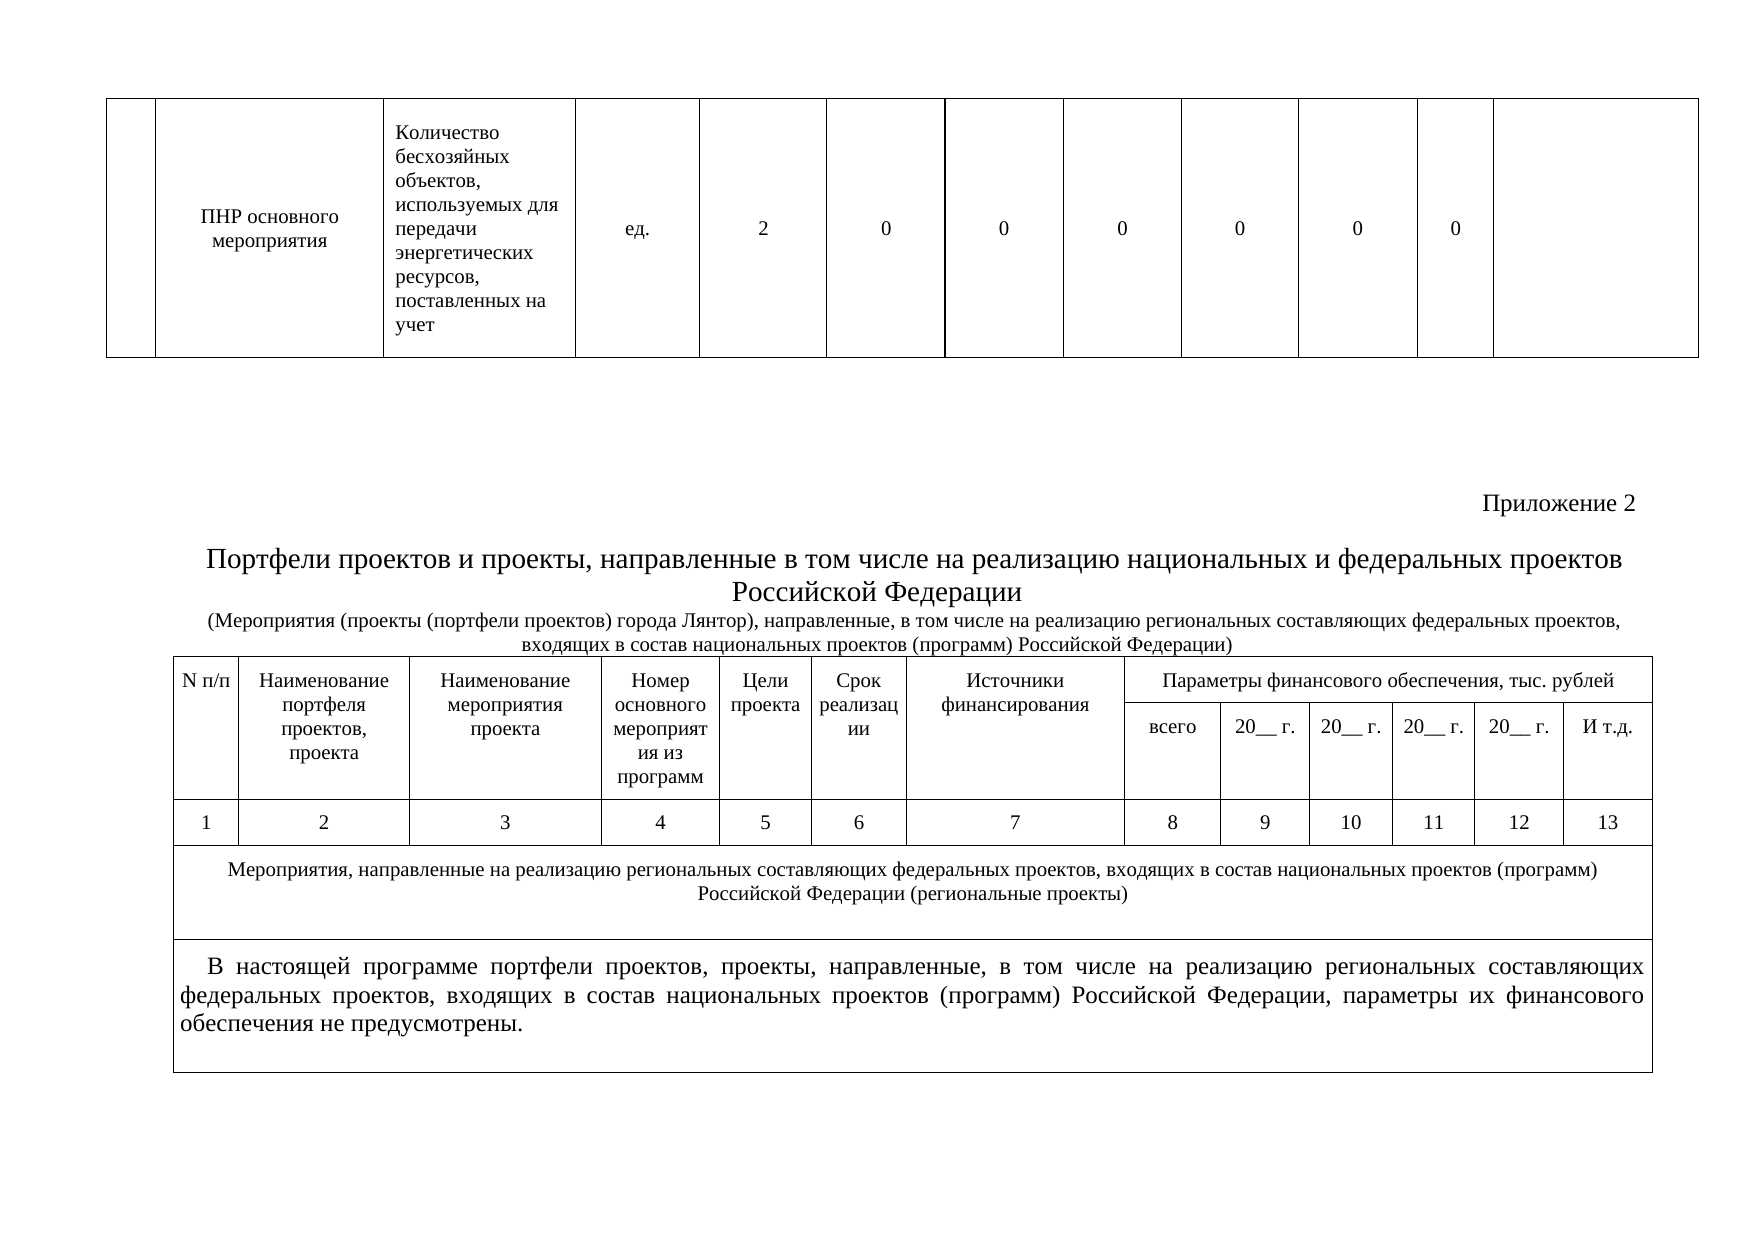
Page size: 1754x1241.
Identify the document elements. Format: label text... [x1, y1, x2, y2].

table_header Срок реализации [812, 657, 906, 798]
table_cell ед. [576, 99, 699, 357]
table_header Номер основного мероприятия из программ [602, 657, 719, 798]
table_cell 20__ г. [1475, 703, 1563, 798]
text Портфели проектов и проекты, направленные в том числе на реализацию национальных и федеральных проектов Российской Федерации [118, 541, 1636, 608]
table_cell 20__ г. [1393, 703, 1474, 798]
table_cell 0 [1418, 99, 1493, 357]
table_cell В настоящей программе портфели проектов, проекты, направленные, в том числе на реализацию региональных составляющих федеральных проектов, входящих в состав национальных проектов (программ) Российской Федерации, параметры их финансового обеспечения не предусмотрены. [174, 940, 1652, 1072]
table_cell 8 [1125, 800, 1220, 845]
table_header Наименование портфеля проектов, проекта [239, 657, 409, 798]
table_cell И т.д. [1564, 703, 1652, 798]
table_cell всего [1125, 703, 1220, 798]
table_cell 0 [946, 99, 1063, 357]
table_cell 7 [907, 800, 1124, 845]
table_cell 1 [174, 800, 238, 845]
table_cell 9 [1221, 800, 1309, 845]
table_cell 2 [239, 800, 409, 845]
table_cell [107, 99, 155, 357]
table_cell ПНР основного мероприятия [156, 99, 383, 357]
text (Мероприятия (проекты (портфели проектов) города Лянтор), направленные, в том числе на реализацию региональных составляющих федеральных проектов, входящих в состав национальных проектов (программ) Российской Федерации) [118, 608, 1636, 656]
table_cell 0 [1299, 99, 1417, 357]
table_cell 12 [1475, 800, 1563, 845]
table_cell Количество бесхозяйных объектов, используемых для передачи энергетических ресурсов, поставленных на учет [384, 99, 575, 357]
table_cell Мероприятия, направленные на реализацию региональных составляющих федеральных проектов, входящих в состав национальных проектов (программ) Российской Федерации (региональные проекты) [174, 846, 1652, 939]
table_cell 11 [1393, 800, 1474, 845]
table_cell 0 [827, 99, 944, 357]
table_cell 5 [720, 800, 811, 845]
table_header Цели проекта [720, 657, 811, 798]
table_cell 3 [410, 800, 601, 845]
table_cell 10 [1310, 800, 1392, 845]
table_cell 2 [700, 99, 826, 357]
table_cell 0 [1064, 99, 1181, 357]
table_cell 20__ г. [1221, 703, 1309, 798]
table_header Параметры финансового обеспечения, тыс. рублей [1125, 657, 1652, 702]
table_header Источники финансирования [907, 657, 1124, 798]
table_cell [1494, 99, 1698, 357]
table_cell 0 [1182, 99, 1298, 357]
table_cell 4 [602, 800, 719, 845]
table_cell 20__ г. [1310, 703, 1392, 798]
text Приложение 2 [118, 488, 1636, 517]
table_cell 6 [812, 800, 906, 845]
table_header N п/п [174, 657, 238, 798]
table_cell 13 [1564, 800, 1652, 845]
table_header Наименование мероприятия проекта [410, 657, 601, 798]
